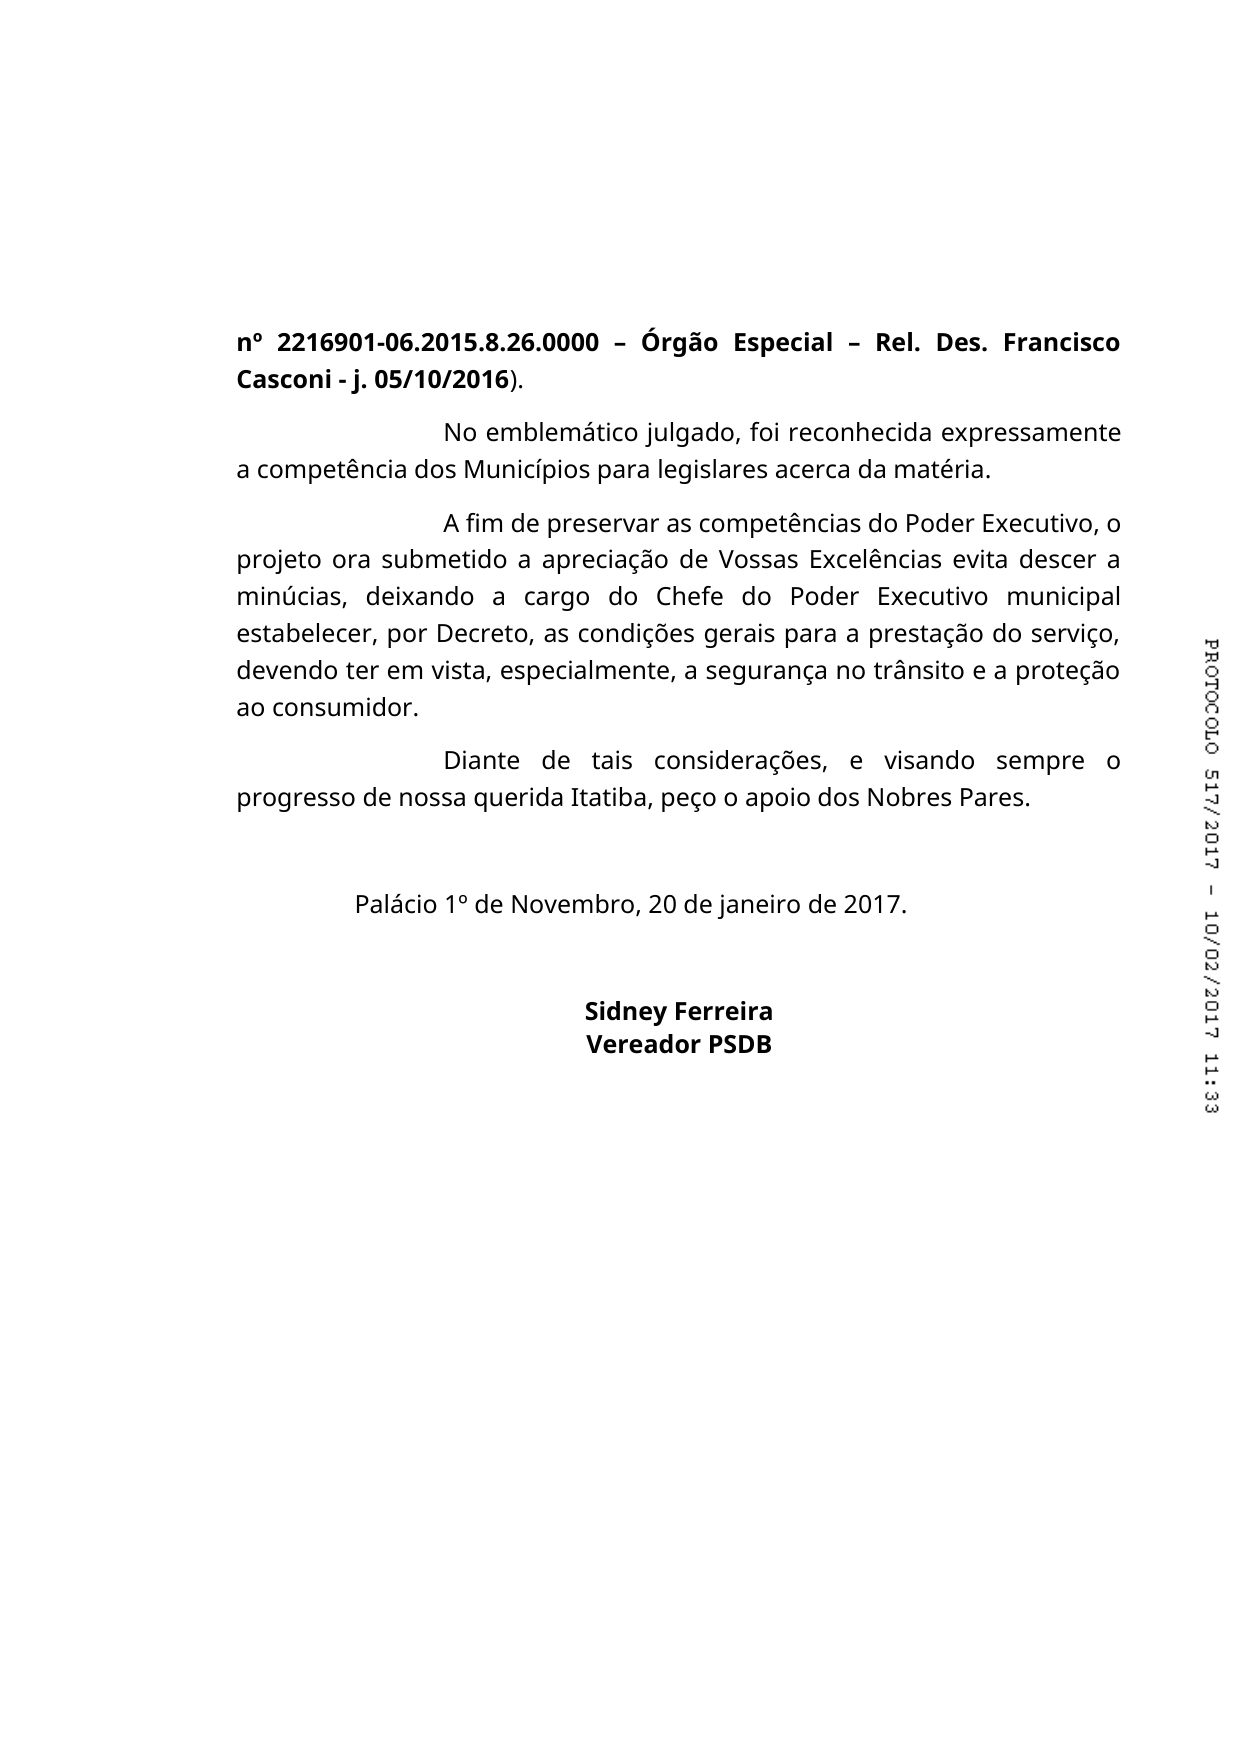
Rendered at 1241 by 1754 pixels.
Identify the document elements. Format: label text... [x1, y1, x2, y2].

text A fim de preservar as competências do Poder Executivo, o projeto ora submetido a apreciação de Vossas Excelências evita descer a minúcias, deixando a cargo do Chefe do Poder Executivo municipal estabelecer, por Decreto, as condições gerais para a prestação do serviço, devendo ter em vista, especialmente, a segurança no trânsito e a proteção ao consumidor. [236, 505, 1122, 542]
text Diante de tais considerações, e visando sempre o progresso de nossa querida Itatiba, peço o apoio dos Nobres Pares. [236, 743, 1122, 813]
picture [1177, 635, 1241, 1119]
text Palácio 1º de Novembro, 20 de janeiro de 2017. [236, 886, 1122, 920]
text A fim de preservar as competências do Poder Executivo, o projeto ora submetido a apreciação de Vossas Excelências evita descer a minúcias, deixando a cargo do Chefe do Poder Executivo municipal estabelecer, por Decreto, as condições gerais para a prestação do serviço, devendo ter em vista, especialmente, a segurança no trânsito e a proteção ao consumidor. [236, 686, 1122, 723]
text Vereador PSDB [236, 1027, 1122, 1061]
text No emblemático julgado, foi reconhecida expressamente a competência dos Municípios para legislares acerca da matéria. [236, 415, 1122, 486]
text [236, 359, 1122, 396]
text Sidney Ferreira [236, 993, 1122, 1027]
